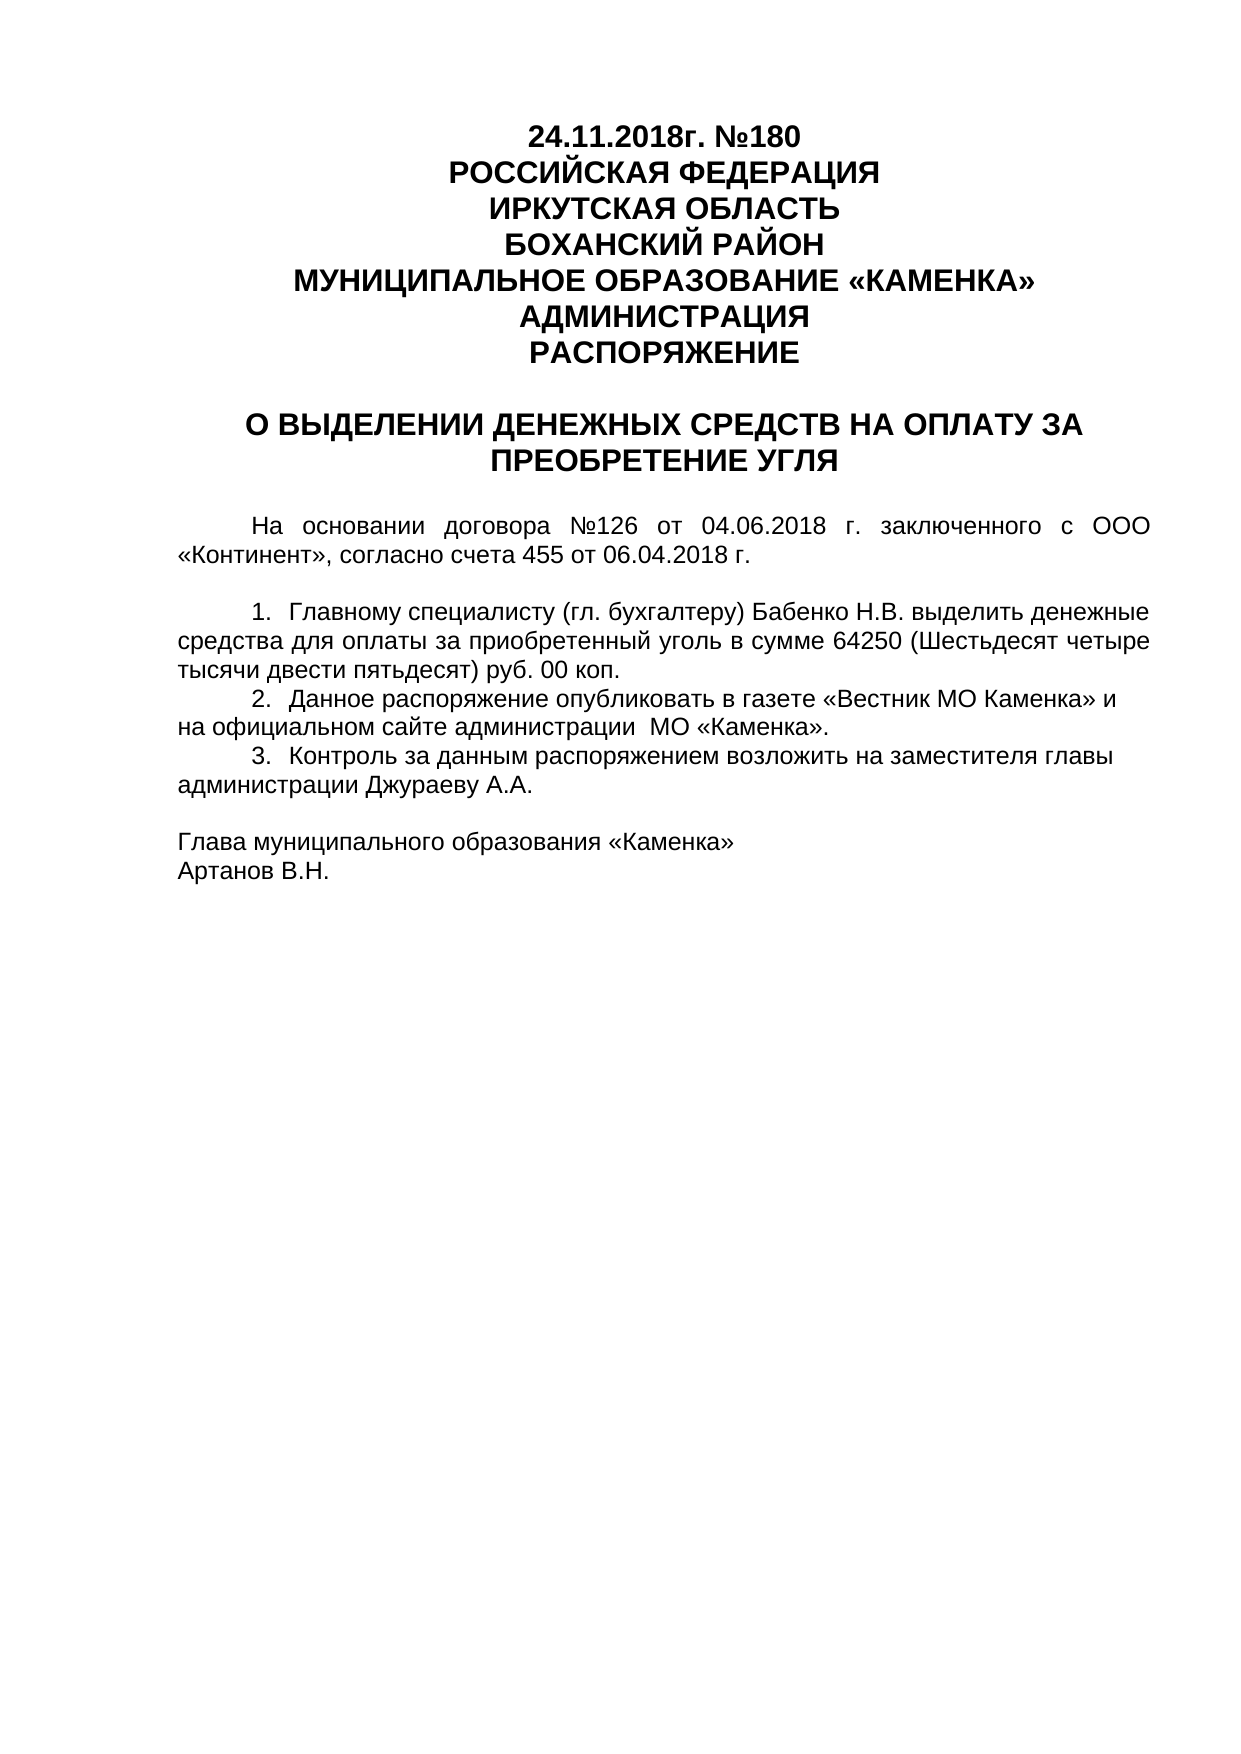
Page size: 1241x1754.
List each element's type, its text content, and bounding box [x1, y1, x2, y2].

text администрации Джураеву А.А. [177, 770, 1152, 798]
text БОХАНСКИЙ РАЙОН [177, 226, 1152, 262]
text На основании договора №126 от 04.06.2018 г. заключенного с ООО «Континент», согласно счета 455 от 06.04.2018 г. [177, 511, 1152, 568]
text средства для оплаты за приобретенный уголь в сумме 64250 (Шестьдесят четыре тысячи двести пятьдесят) руб. 00 коп. [177, 626, 1152, 683]
text РОССИЙСКАЯ ФЕДЕРАЦИЯ [177, 154, 1152, 190]
list Главному специалисту (гл. бухгалтеру) Бабенко Н.В. выделить денежные [251, 597, 1152, 626]
text АДМИНИСТРАЦИЯ [177, 298, 1152, 334]
text 24.11.2018г. №180 [177, 118, 1152, 154]
text на официальном сайте администрации МО «Каменка». [177, 712, 1152, 741]
text Артанов В.Н. [177, 856, 1152, 885]
list Данное распоряжение опубликовать в газете «Вестник МО Каменка» и [251, 683, 1152, 712]
text О ВЫДЕЛЕНИИ ДЕНЕЖНЫХ СРЕДСТВ НА ОПЛАТУ ЗА ПРЕОБРЕТЕНИЕ УГЛЯ [177, 406, 1152, 477]
list Контроль за данным распоряжением возложить на заместителя главы [251, 741, 1152, 770]
text РАСПОРЯЖЕНИЕ [177, 334, 1152, 370]
text Глава муниципального образования «Каменка» [177, 827, 1152, 856]
text ИРКУТСКАЯ ОБЛАСТЬ [177, 190, 1152, 226]
text МУНИЦИПАЛЬНОЕ ОБРАЗОВАНИЕ «КАМЕНКА» [177, 262, 1152, 298]
